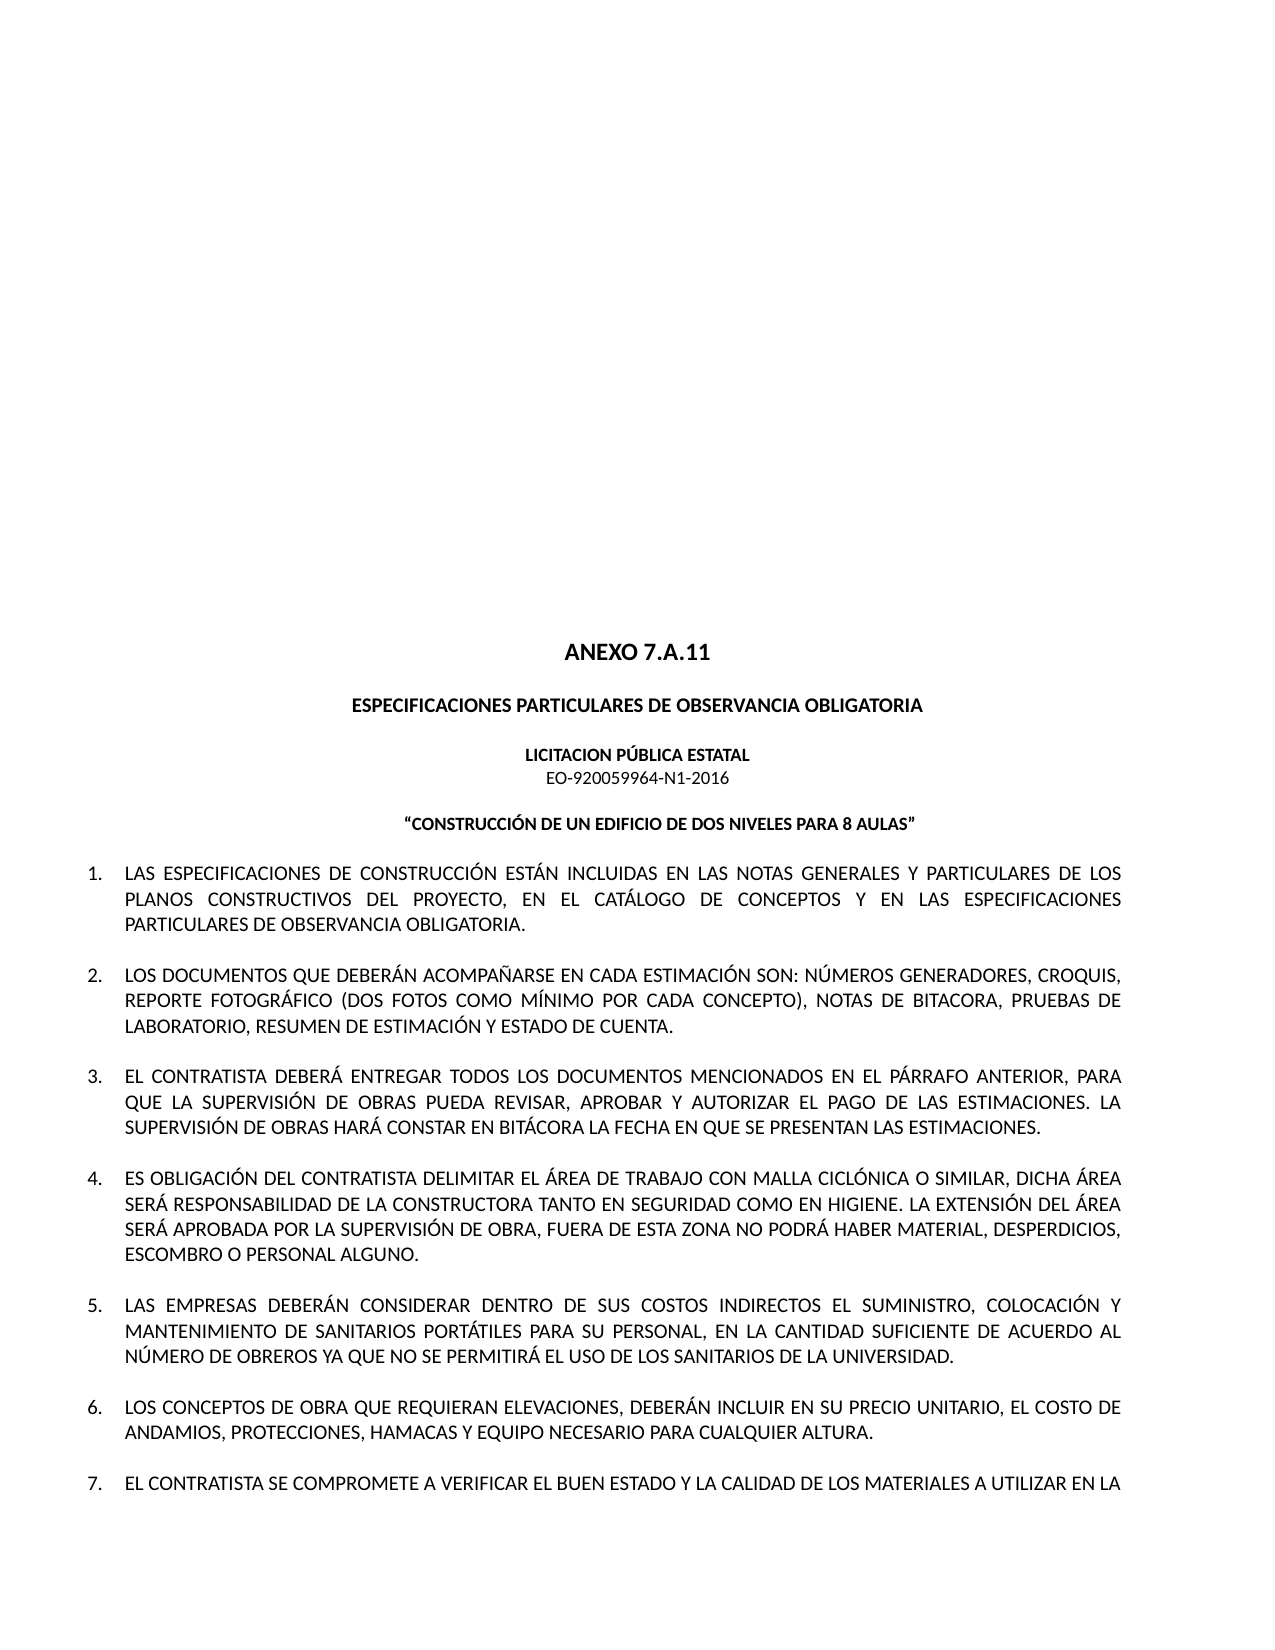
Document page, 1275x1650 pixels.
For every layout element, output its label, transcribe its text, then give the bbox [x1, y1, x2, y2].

text ANEXO 7.A.11 [112, 637, 1163, 667]
text LICITACION PÚBLICA ESTATAL [112, 743, 1163, 766]
text “CONSTRUCCIÓN DE UN EDIFICIO DE DOS NIVELES PARA 8 AULAS” [157, 812, 1163, 835]
text EO-920059964-N1-2016 [112, 766, 1163, 789]
subtitle ESPECIFICACIONES PARTICULARES DE OBSERVANCIA OBLIGATORIA [112, 692, 1163, 718]
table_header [42, 860, 1130, 1496]
